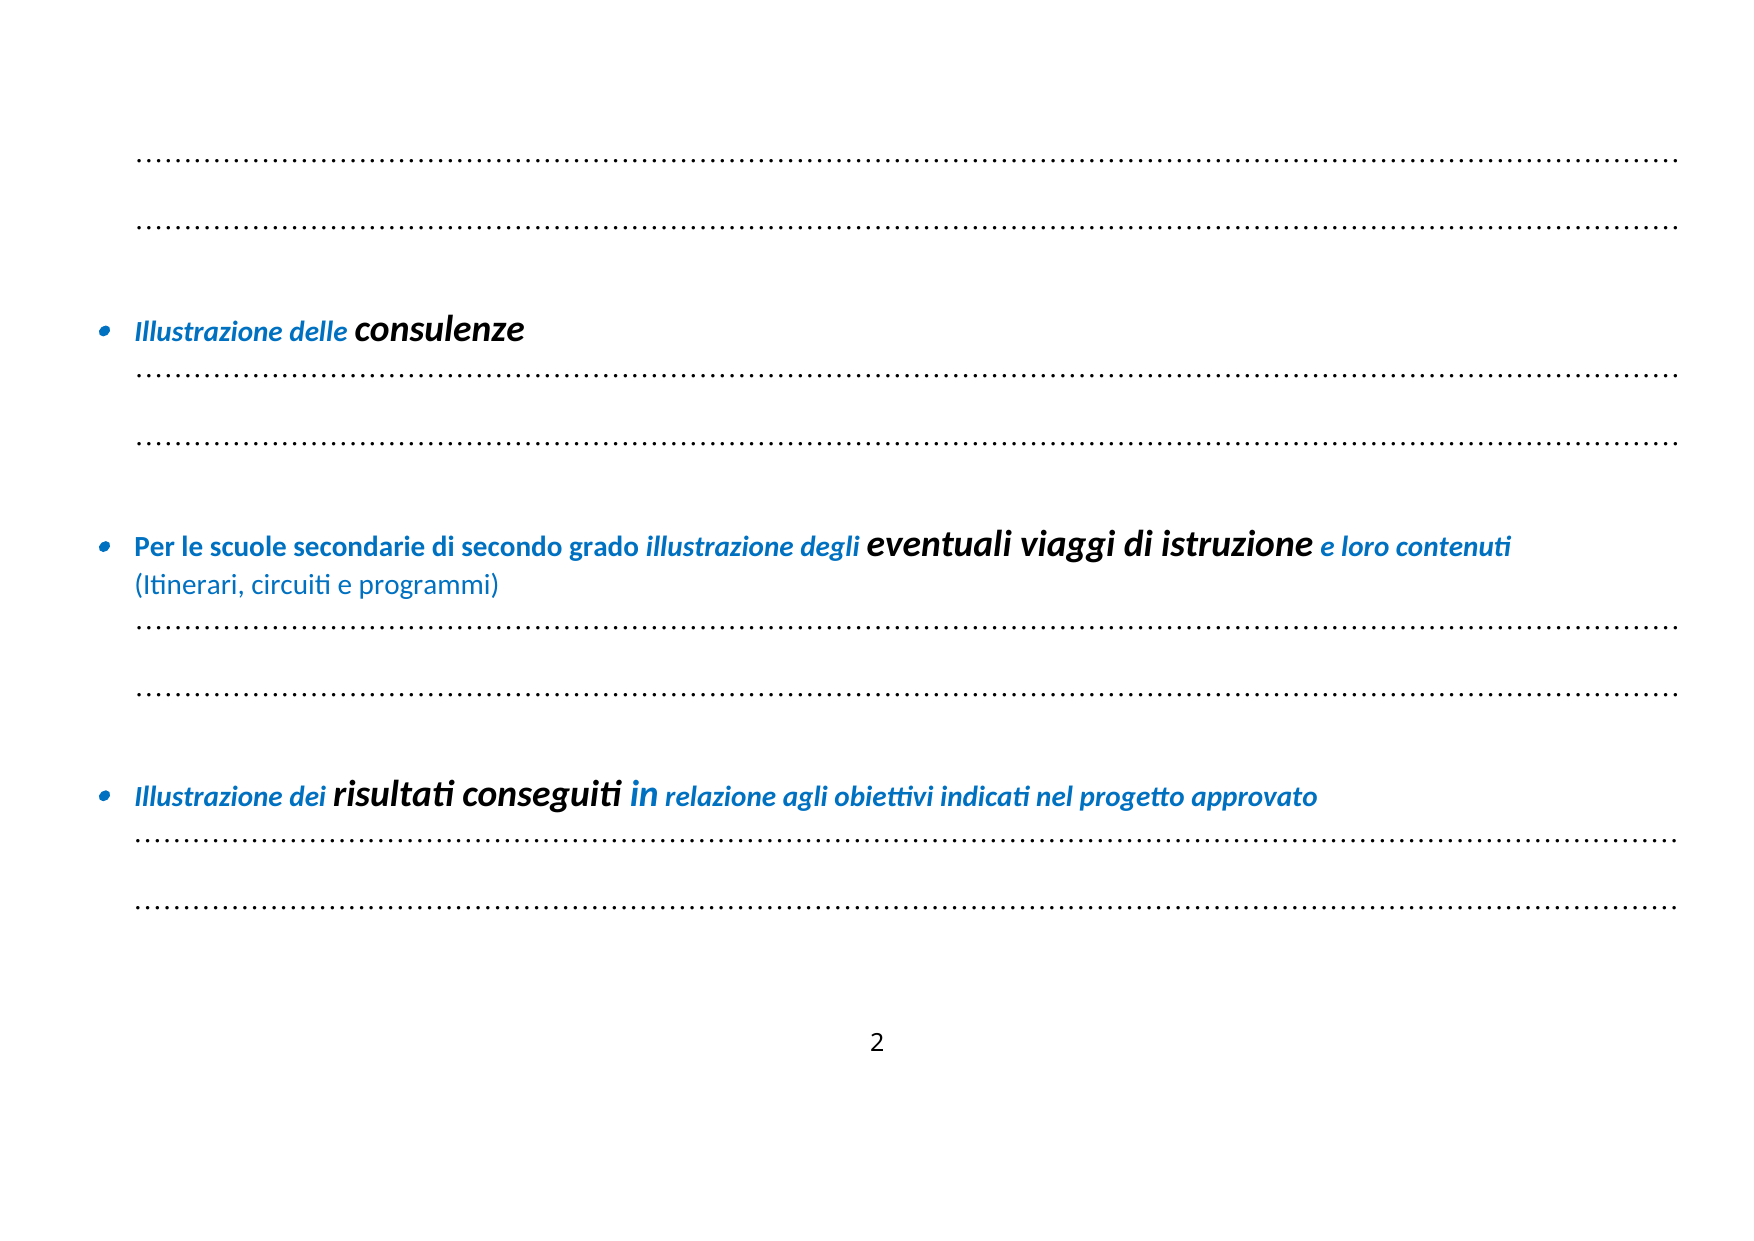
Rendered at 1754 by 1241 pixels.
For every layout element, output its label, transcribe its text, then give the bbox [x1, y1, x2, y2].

list ………………………………………………………………………………………………………………………………………………………………………………………………………………………………………………………………………………………… [134, 351, 1695, 451]
text (Itinerari, circuiti e programmi) [134, 566, 1695, 602]
list Illustrazione delle consulenze [97, 305, 1695, 351]
list ………………………………………………………………………………………………………………………………………………………………………………………………………………………………………………………………………………………… [134, 135, 1695, 236]
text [133, 815, 1695, 916]
text …………………………………………………………………………………………………………………………………………… [134, 602, 1695, 635]
list Per le scuole secondarie di secondo grado illustrazione degli eventuali viaggi di istruzione e loro contenuti [97, 520, 1695, 566]
list Illustrazione dei risultati conseguiti in relazione agli obiettivi indicati nel progetto approvato [97, 769, 1695, 815]
text …………………………………………………………………………………………………………………………………………… [134, 669, 1695, 702]
